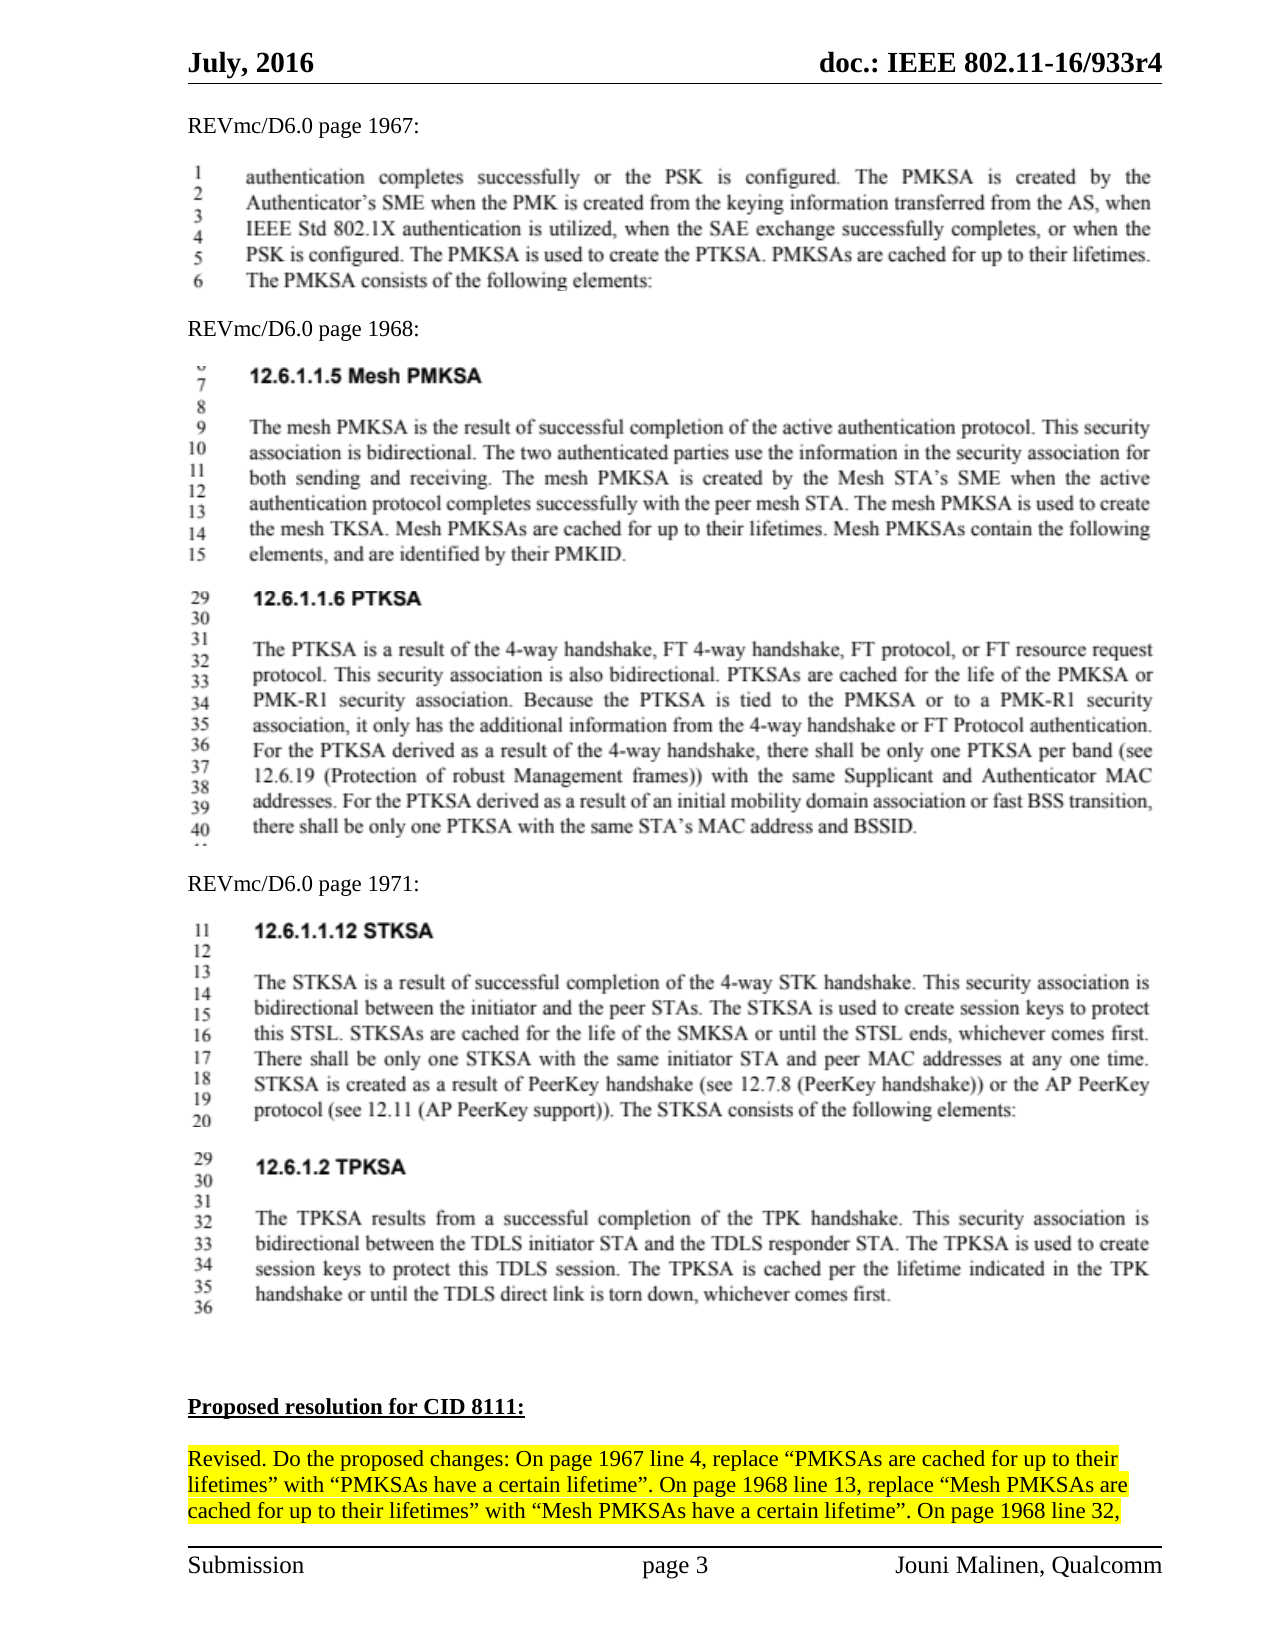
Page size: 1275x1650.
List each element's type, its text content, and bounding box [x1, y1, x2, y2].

text Proposed resolution for CID 8111: [187, 1393, 1162, 1420]
text REVmc/D6.0 page 1968: [187, 315, 1162, 342]
text REVmc/D6.0 page 1971: [187, 870, 1162, 897]
text REVmc/D6.0 page 1967: [187, 112, 1162, 139]
